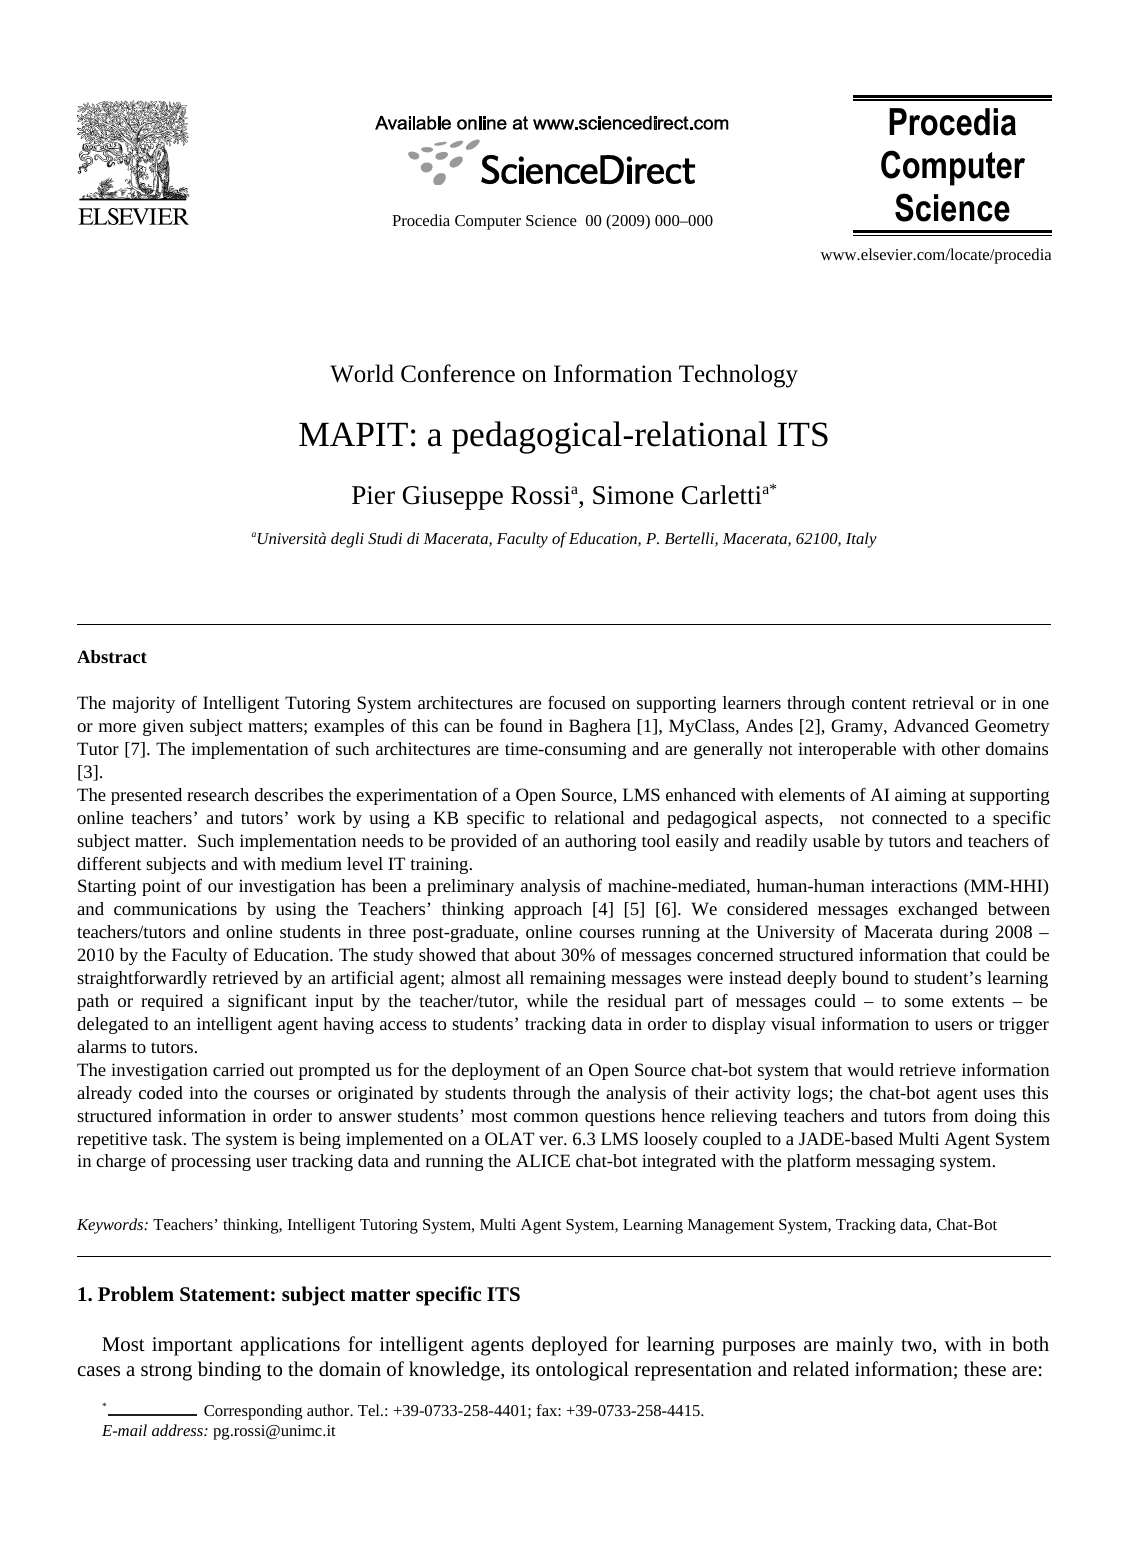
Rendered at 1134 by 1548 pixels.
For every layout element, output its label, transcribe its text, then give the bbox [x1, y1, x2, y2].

text aUniversità degli Studi di Macerata, Faculty of Education, P. Bertelli, Macerata, 62100, Italy [77, 528, 1051, 548]
text The majority of Intelligent Tutoring System architectures are focused on supporting learners through content retrieval or in one or more given subject matters; examples of this can be found in Baghera [1], MyClass, Andes [2], Gramy, Advanced Geometry Tutor [7]. The implementation of such architectures are time-consuming and are generally not interoperable with other domains [3]. [77, 691, 1051, 783]
text Most important applications for intelligent agents deployed for learning purposes are mainly two, with in both cases a strong binding to the domain of knowledge, its ontological representation and related information; these are: [77, 1332, 1051, 1382]
text Pier Giuseppe Rossia, Simone Carlettia* [77, 480, 1051, 511]
text Abstract [77, 625, 1051, 668]
text Problem Statement: subject matter specific ITS [77, 1282, 1051, 1307]
text The presented research describes the experimentation of a Open Source, LMS enhanced with elements of AI aiming at supporting online teachers’ and tutors’ work by using a KB specific to relational and pedagogical aspects, not connected to a specific subject matter. Such implementation needs to be provided of an authoring tool easily and readily usable by tutors and teachers of different subjects and with medium level IT training. [77, 783, 1051, 874]
text World Conference on Information Technology [77, 359, 1051, 388]
text The investigation carried out prompted us for the deployment of an Open Source chat-bot system that would retrieve information already coded into the courses or originated by students through the analysis of their activity logs; the chat-bot agent uses this structured information in order to answer students’ most common questions hence relieving teachers and tutors from doing this repetitive task. The system is being implemented on a OLAT ver. 6.3 LMS loosely coupled to a JADE-based Multi Agent System in charge of processing user tracking data and running the ALICE chat-bot integrated with the platform messaging system. [77, 1058, 1051, 1172]
title MAPIT: a pedagogical-relational ITS [77, 413, 1051, 455]
picture [76, 100, 190, 225]
text Keywords: Teachers’ thinking, Intelligent Tutoring System, Multi Agent System, Learning Management System, Tracking data, Chat-Bot [77, 1214, 1051, 1256]
text Starting point of our investigation has been a preliminary analysis of machine-mediated, human-human interactions (MM-HHI) and communications by using the Teachers’ thinking approach [4] [5] [6]. We considered messages exchanged between teachers/tutors and online students in three post-graduate, online courses running at the University of Macerata during 2008 – 2010 by the Faculty of Education. The study showed that about 30% of messages concerned structured information that could be straightforwardly retrieved by an artificial agent; almost all remaining messages were instead deeply bound to student’s learning path or required a significant input by the teacher/tutor, while the residual part of messages could – to some extents – be delegated to an intelligent agent having access to students’ tracking data in order to display visual information to users or trigger alarms to tutors. [77, 874, 1051, 1058]
